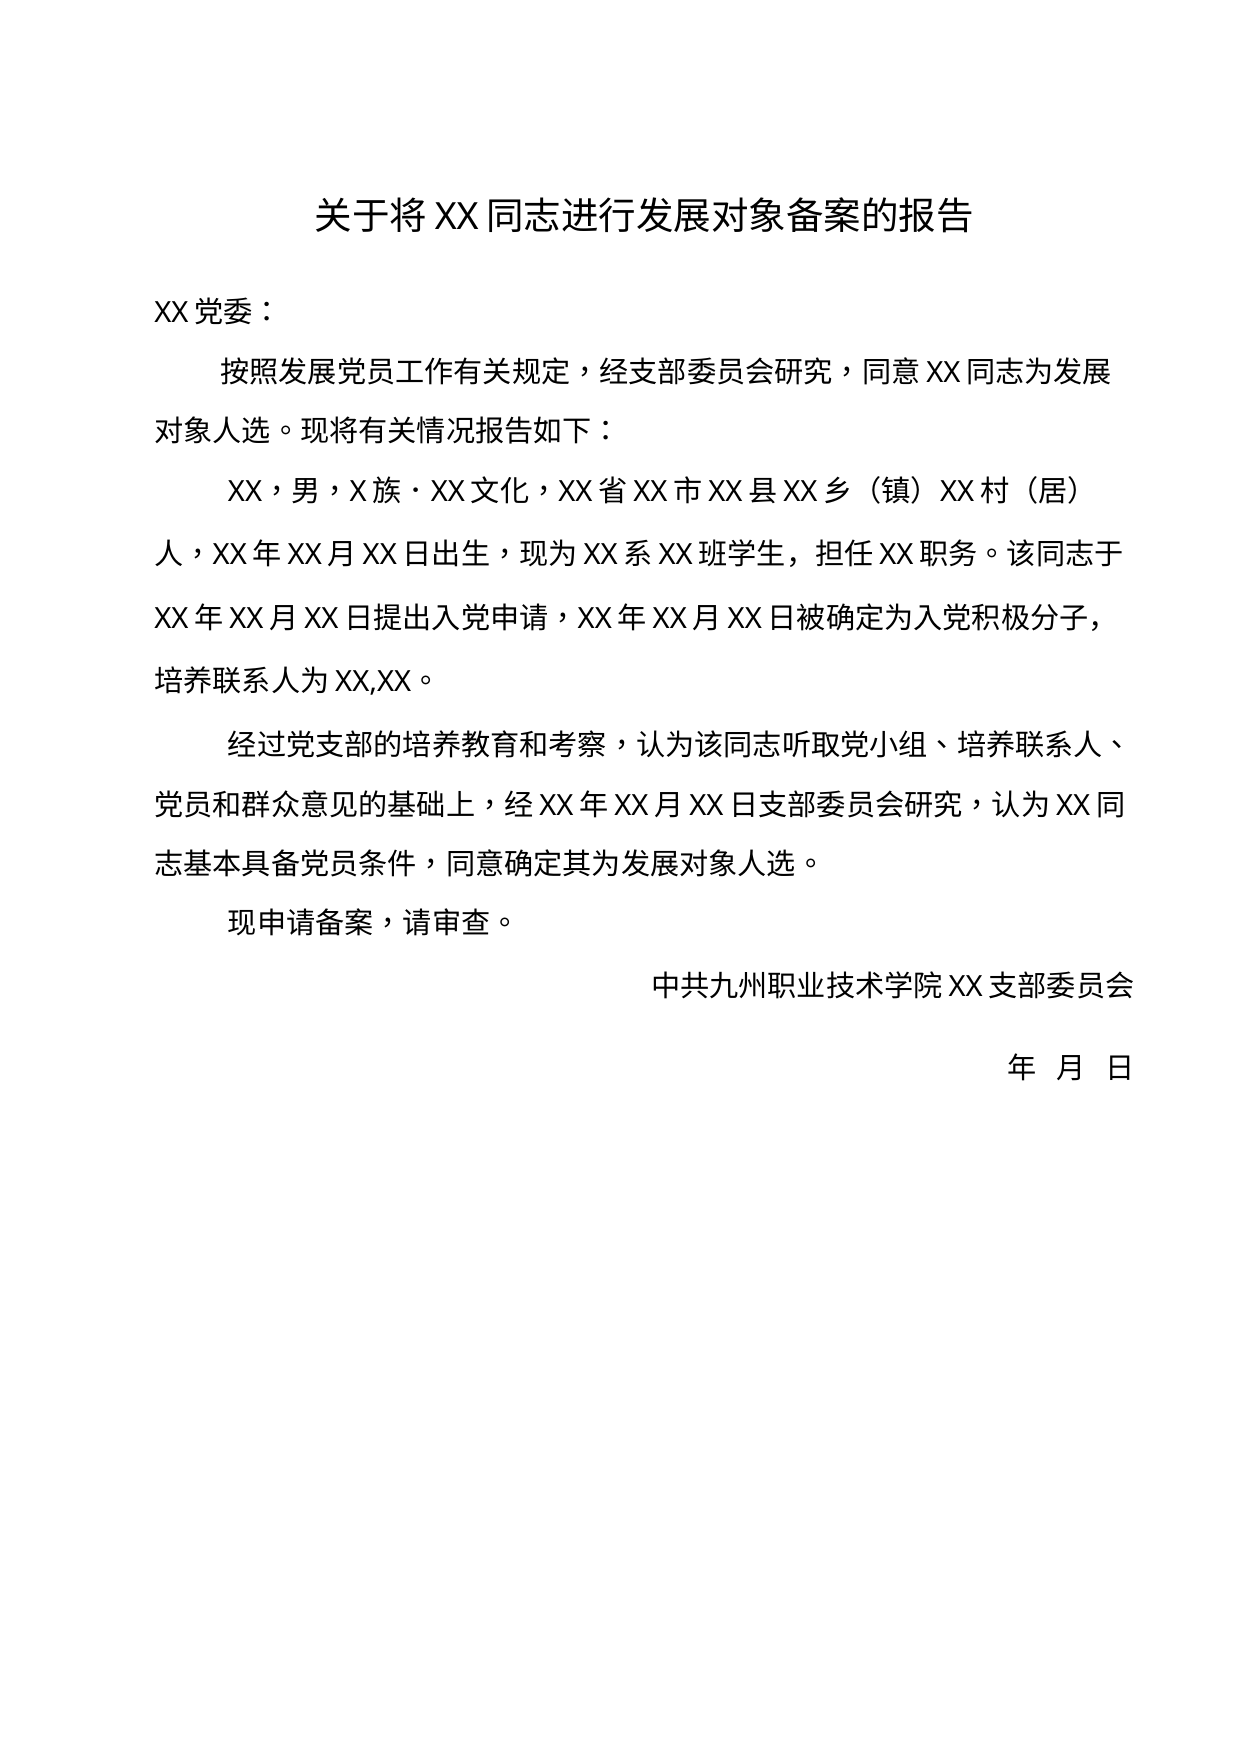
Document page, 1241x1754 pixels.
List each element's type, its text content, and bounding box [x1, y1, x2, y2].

text 按照发展党员工作有关规定，经支部委员会研究，同意XX同志为发展对象人选。现将有关情况报告如下： [154, 351, 1134, 450]
text 经过党支部的培养教育和考察，认为该同志听取党小组、培养联系人、党员和群众意见的基础上，经XX年XX月XX日支部委员会研究，认为XX同志基本具备党员条件，同意确定其为发展对象人选。 [154, 722, 1134, 883]
text 年 月 日 [154, 1044, 1134, 1087]
text 关于将XX同志进行发展对象备案的报告 [154, 189, 1134, 241]
text 中共九州职业技术学院XX支部委员会 [154, 962, 1134, 1004]
text XX，男，X族．XX文化，XX省XX市XX县XX乡（镇）XX村（居）人，XX年XX月XX日出生，现为XX系XX班学生，担任XX职务。该同志于XX年XX月XX日提出入党申请，XX年XX月XX日被确定为入党积极分子，培养联系人为XX,XX。 [154, 470, 1134, 700]
text 现申请备案，请审查。 [154, 903, 1134, 942]
text XX党委： [154, 292, 1134, 331]
